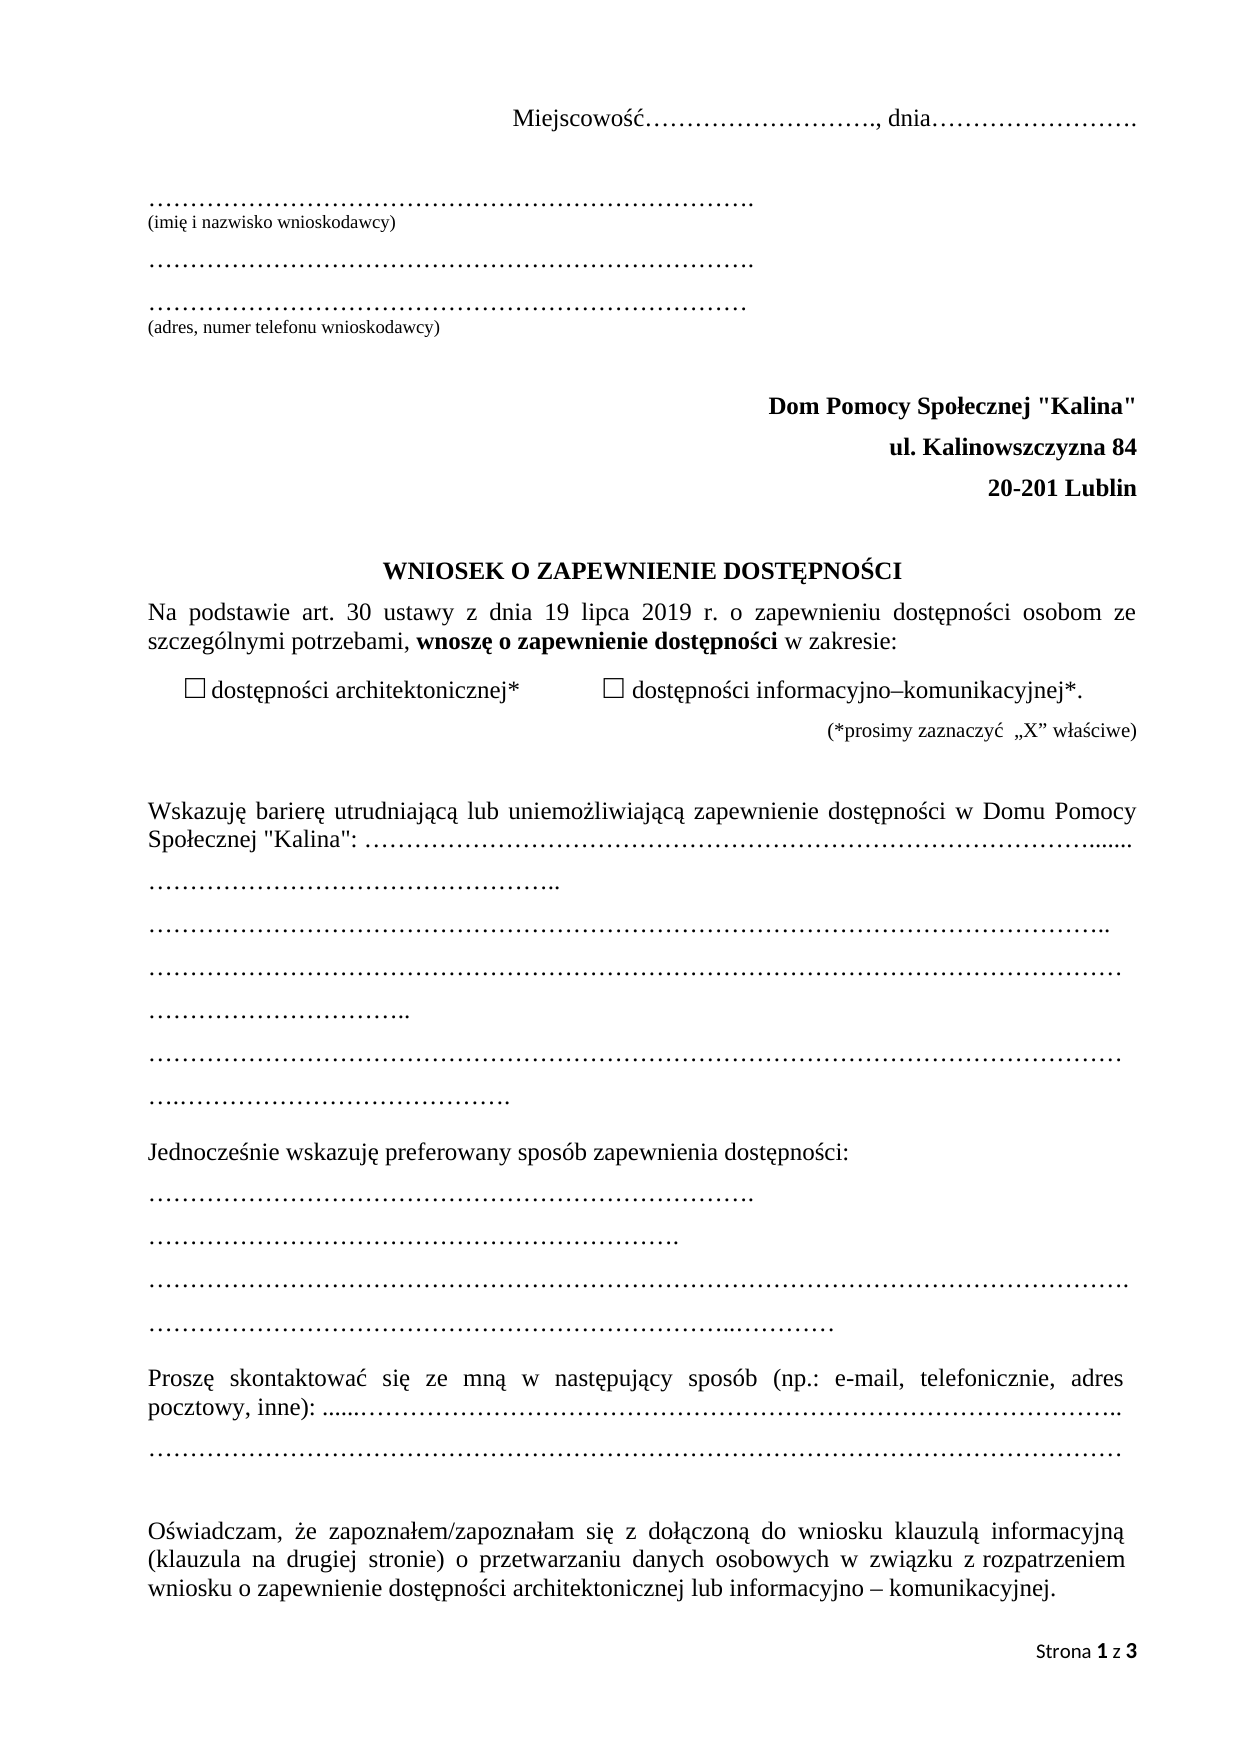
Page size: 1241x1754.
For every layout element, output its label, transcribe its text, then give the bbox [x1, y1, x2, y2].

subtitle WNIOSEK O ZAPEWNIENIE DOSTĘPNOŚCI [148, 556, 1137, 585]
text ………………………………………………………………. [148, 183, 1137, 211]
text Na podstawie art. 30 ustawy z dnia 19 lipca 2019 r. o zapewnieniu dostępności osobom ze szczególnymi potrzebami, wnoszę o zapewnienie dostępności w zakresie: [148, 597, 1137, 655]
text Dom Pomocy Społecznej "Kalina" [148, 391, 1137, 420]
list Wskazuję barierę utrudniającą lub uniemożliwiającą zapewnienie dostępności w Domu Pomocy Społecznej "Kalina": ……………………………………………………………………………....... [148, 796, 1137, 853]
text □ dostępności architektonicznej* □ dostępności informacyjno–komunikacyjnej*. [148, 667, 1137, 706]
text ul. Kalinowszczyzna 84 [148, 432, 1137, 461]
list ……………………………………………………………………………………………………… [148, 1433, 1125, 1462]
text 20-201 Lublin [148, 473, 1137, 502]
text ………………………………………………………………. [148, 244, 1137, 272]
text Miejscowość………………………., dnia……………………. [148, 103, 1137, 132]
list Proszę skontaktować się ze mną w następujący sposób (np.: e-mail, telefonicznie, adres pocztowy, inne): ......……………………………………………………………………………….. [148, 1363, 1125, 1421]
list …………………………………………..……………………………………………………………………………………………………..…………………………………………………………………………………………………………………………………..………………………………………………………………………………………………………….…………………………………. [148, 866, 1137, 1110]
text (imię i nazwisko wnioskodawcy) [148, 211, 1137, 233]
list Jednocześnie wskazuję preferowany sposób zapewnienia dostępności: [148, 1137, 1137, 1166]
list ……………………………………………………………….……………………………………………………….……………………………………………………………………………………………………….……………………………………………………………..………… [148, 1178, 1137, 1336]
list Oświadczam, że zapoznałem/zapoznałam się z dołączoną do wniosku klauzulą informacyjną (klauzula na drugiej stronie) o przetwarzaniu danych osobowych w związku z rozpatrzeniem wniosku o zapewnienie dostępności architektonicznej lub informacyjno – komunikacyjnej. [148, 1516, 1125, 1602]
text (adres, numer telefonu wnioskodawcy) [148, 316, 1137, 337]
text (*prosimy zaznaczyć „X” właściwe) [148, 718, 1137, 742]
text ……………………………………………………………… [148, 287, 1137, 316]
